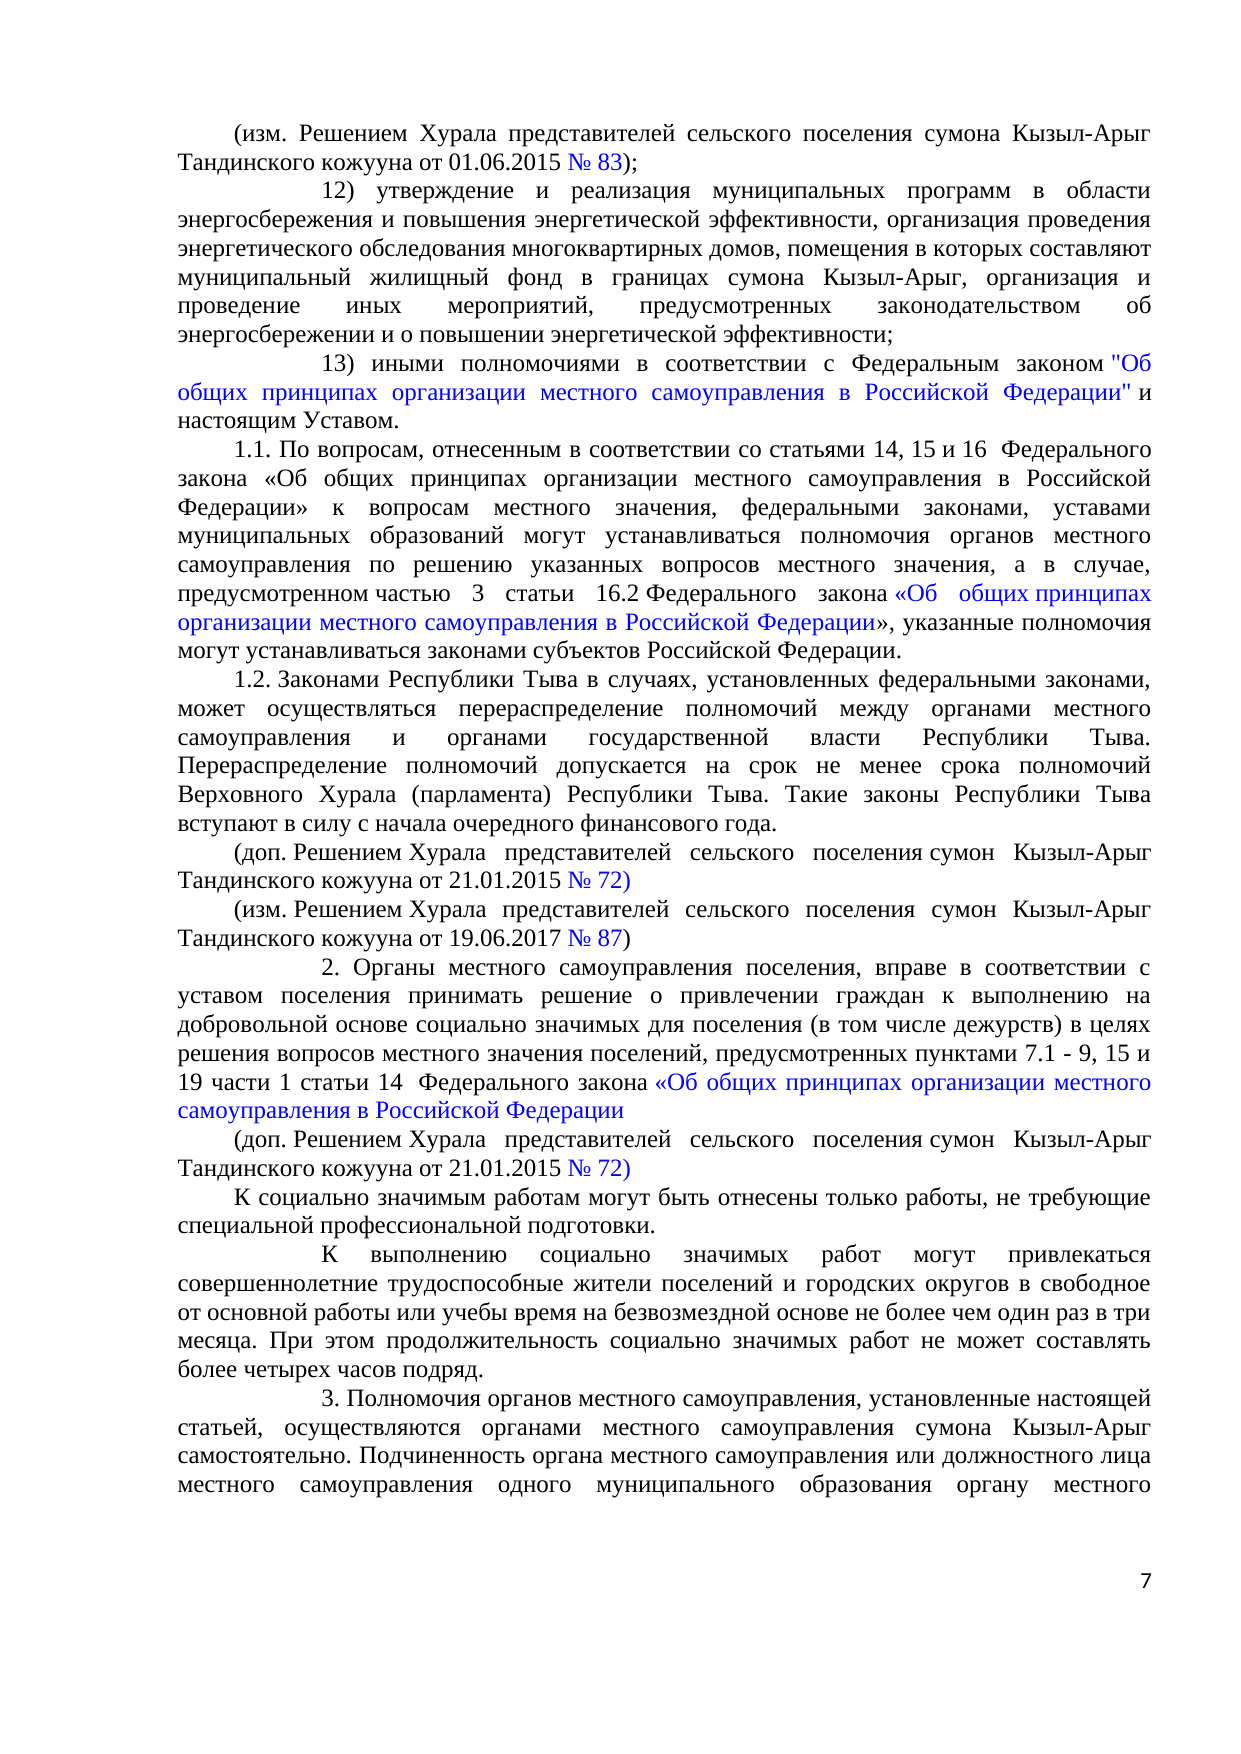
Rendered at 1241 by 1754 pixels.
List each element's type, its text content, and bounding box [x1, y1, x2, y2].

text 12) утверждение и реализация муниципальных программ в области энергосбережения и повышения энергетической эффективности, организация проведения энергетического обследования многоквартирных домов, помещения в которых составляют муниципальный жилищный фонд в границах сумона Кызыл-Арыг, организация и проведение иных мероприятий, предусмотренных законодательством об энергосбережении и о повышении энергетической эффективности; [177, 176, 1152, 348]
text (изм. Решением Хурала представителей сельского поселения сумон Кызыл-Арыг Тандинского кожууна от 19.06.2017 № 87) [177, 894, 1152, 952]
text (доп. Решением Хурала представителей сельского поселения сумон Кызыл-Арыг Тандинского кожууна от 21.01.2015 № 72) [177, 837, 1152, 894]
text 2. Органы местного самоуправления поселения, вправе в соответствии с уставом поселения принимать решение о привлечении граждан к выполнению на добровольной основе социально значимых для поселения (в том числе дежурств) в целях решения вопросов местного значения поселений, предусмотренных пунктами 7.1 - 9, 15 и 19 части 1 статьи 14 Федерального закона «Об общих принципах организации местного самоуправления в Российской Федерации [177, 952, 1152, 1124]
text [177, 1383, 1152, 1498]
text 1.2. Законами Республики Тыва в случаях, установленных федеральными законами, может осуществляться перераспределение полномочий между органами местного самоуправления и органами государственной власти Республики Тыва. Перераспределение полномочий допускается на срок не менее срока полномочий Верховного Хурала (парламента) Республики Тыва. Такие законы Республики Тыва вступают в силу с начала очередного финансового года. [177, 664, 1152, 837]
text К выполнению социально значимых работ могут привлекаться совершеннолетние трудоспособные жители поселений и городских округов в свободное от основной работы или учебы время на безвозмездной основе не более чем один раз в три месяца. При этом продолжительность социально значимых работ не может составлять более четырех часов подряд. [177, 1239, 1152, 1383]
text 1.1. По вопросам, отнесенным в соответствии со статьями 14, 15 и 16 Федерального закона «Об общих принципах организации местного самоуправления в Российской Федерации» к вопросам местного значения, федеральными законами, уставами муниципальных образований могут устанавливаться полномочия органов местного самоуправления по решению указанных вопросов местного значения, а в случае, предусмотренном частью 3 статьи 16.2 Федерального закона «Об общих принципах организации местного самоуправления в Российской Федерации», указанные полномочия могут устанавливаться законами субъектов Российской Федерации. [177, 434, 1152, 664]
text (изм. Решением Хурала представителей сельского поселения сумона Кызыл-Арыг Тандинского кожууна от 01.06.2015 № 83); [177, 118, 1152, 176]
text 13) иными полномочиями в соответствии с Федеральным законом "Об общих принципах организации местного самоуправления в Российской Федерации" и настоящим Уставом. [177, 348, 1152, 434]
text К социально значимым работам могут быть отнесены только работы, не требующие специальной профессиональной подготовки. [177, 1182, 1152, 1239]
text (доп. Решением Хурала представителей сельского поселения сумон Кызыл-Арыг Тандинского кожууна от 21.01.2015 № 72) [177, 1124, 1152, 1182]
